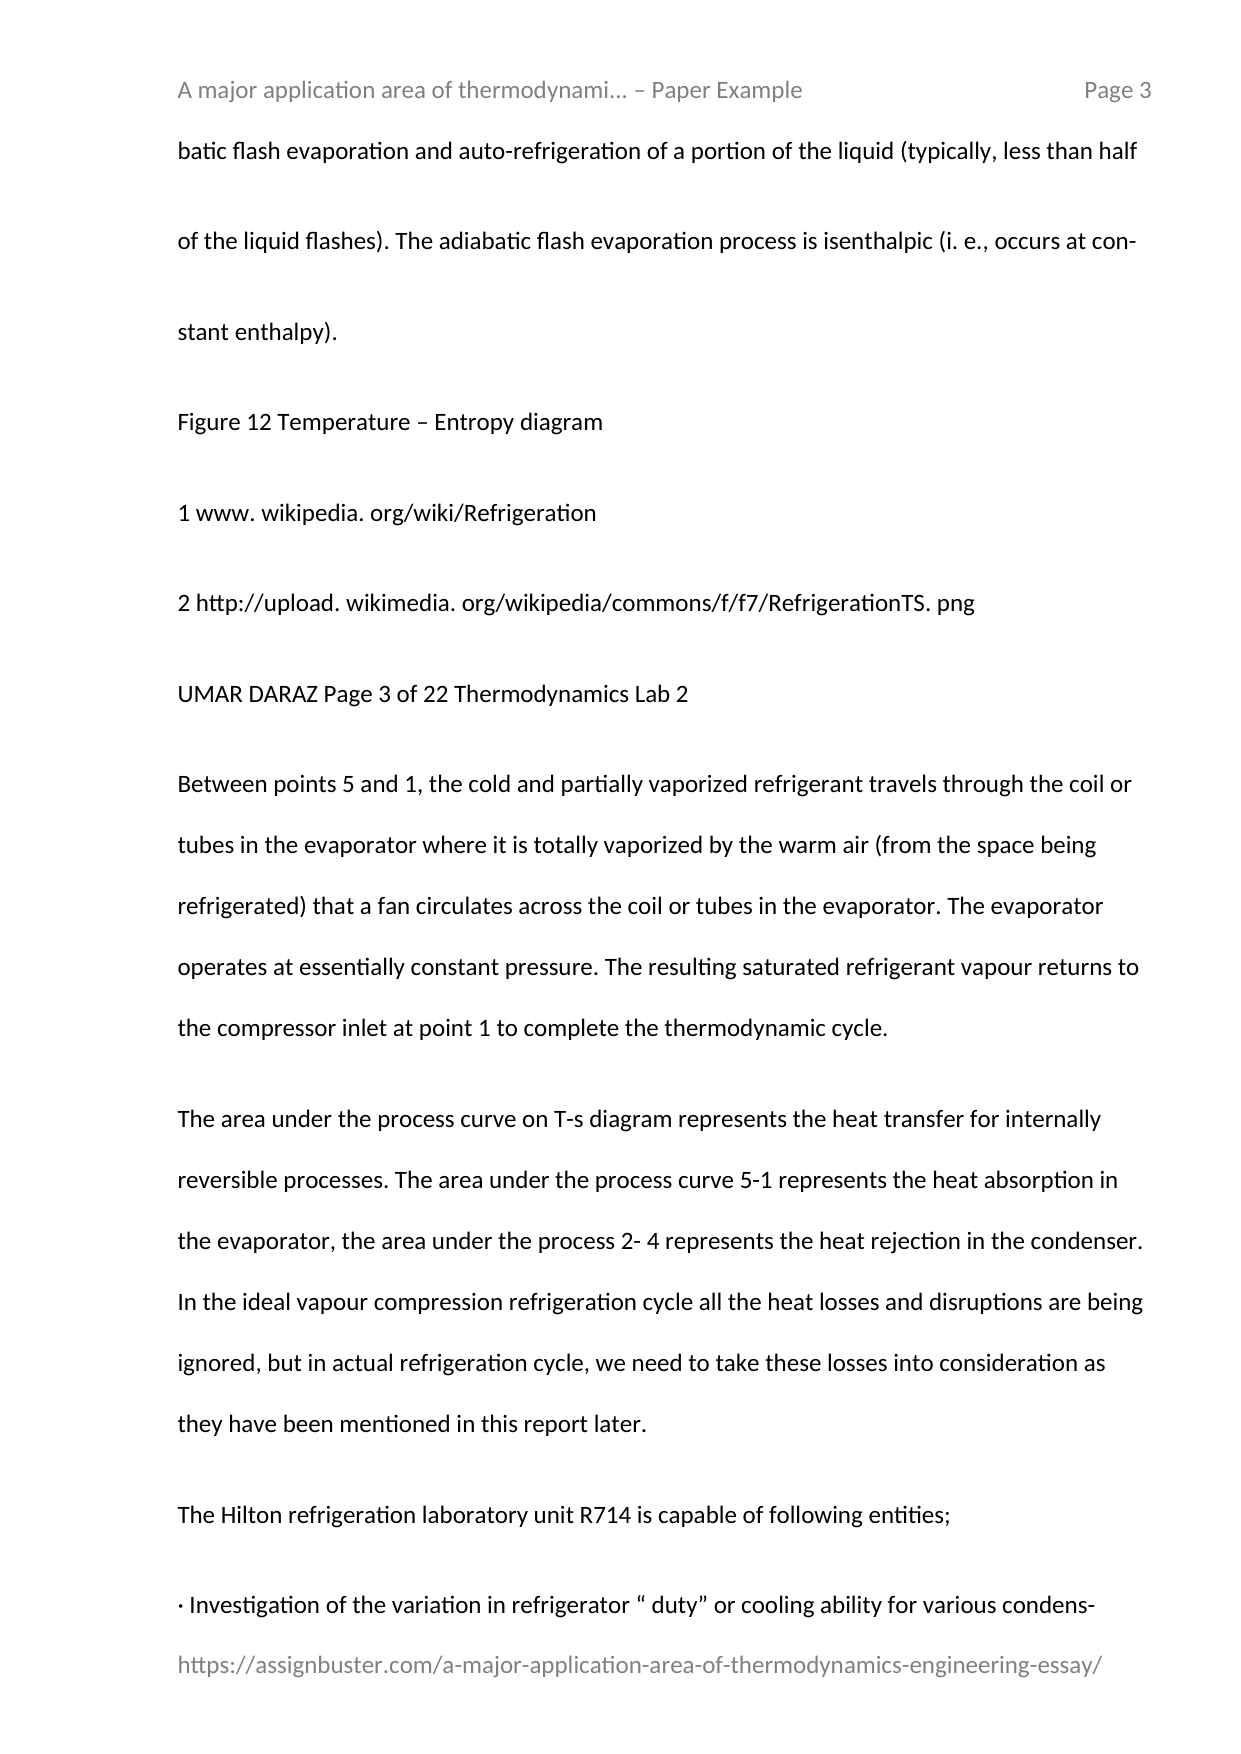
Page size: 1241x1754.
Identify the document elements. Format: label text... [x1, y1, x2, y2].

text Figure 12 Temperature – Entropy diagram [177, 406, 1152, 437]
text The area under the process curve on T-s diagram represents the heat transfer for internally reversible processes. The area under the process curve 5-1 represents the heat absorption in the evaporator, the area under the process 2- 4 represents the heat rejection in the condenser. In the ideal vapour compression refrigeration cycle all the heat losses and disruptions are being ignored, but in actual refrigeration cycle, we need to take these losses into consideration as they have been mentioned in this report later. [177, 1103, 1152, 1439]
text 1 www. wikipedia. org/wiki/Refrigeration [177, 497, 1152, 527]
text stant enthalpy). [177, 316, 1152, 346]
text UMAR DARAZ Page 3 of 22 Thermodynamics Lab 2 [177, 678, 1152, 708]
text · Investigation of the variation in refrigerator “ duty” or cooling ability for various condens- [177, 1589, 1152, 1620]
text Between points 5 and 1, the cold and partially vaporized refrigerant travels through the coil or tubes in the evaporator where it is totally vaporized by the warm air (from the space being refrigerated) that a fan circulates across the coil or tubes in the evaporator. The evaporator operates at essentially constant pressure. The resulting saturated refrigerant vapour returns to the compressor inlet at point 1 to complete the thermodynamic cycle. [177, 768, 1152, 1043]
text The Hilton refrigeration laboratory unit R714 is capable of following entities; [177, 1499, 1152, 1529]
text 2 http://upload. wikimedia. org/wikipedia/commons/f/f7/RefrigerationTS. png [177, 587, 1152, 618]
text of the liquid flashes). The adiabatic flash evaporation process is isenthalpic (i. e., occurs at con- [177, 225, 1152, 256]
text batic flash evaporation and auto-refrigeration of a portion of the liquid (typically, less than half [177, 135, 1152, 165]
